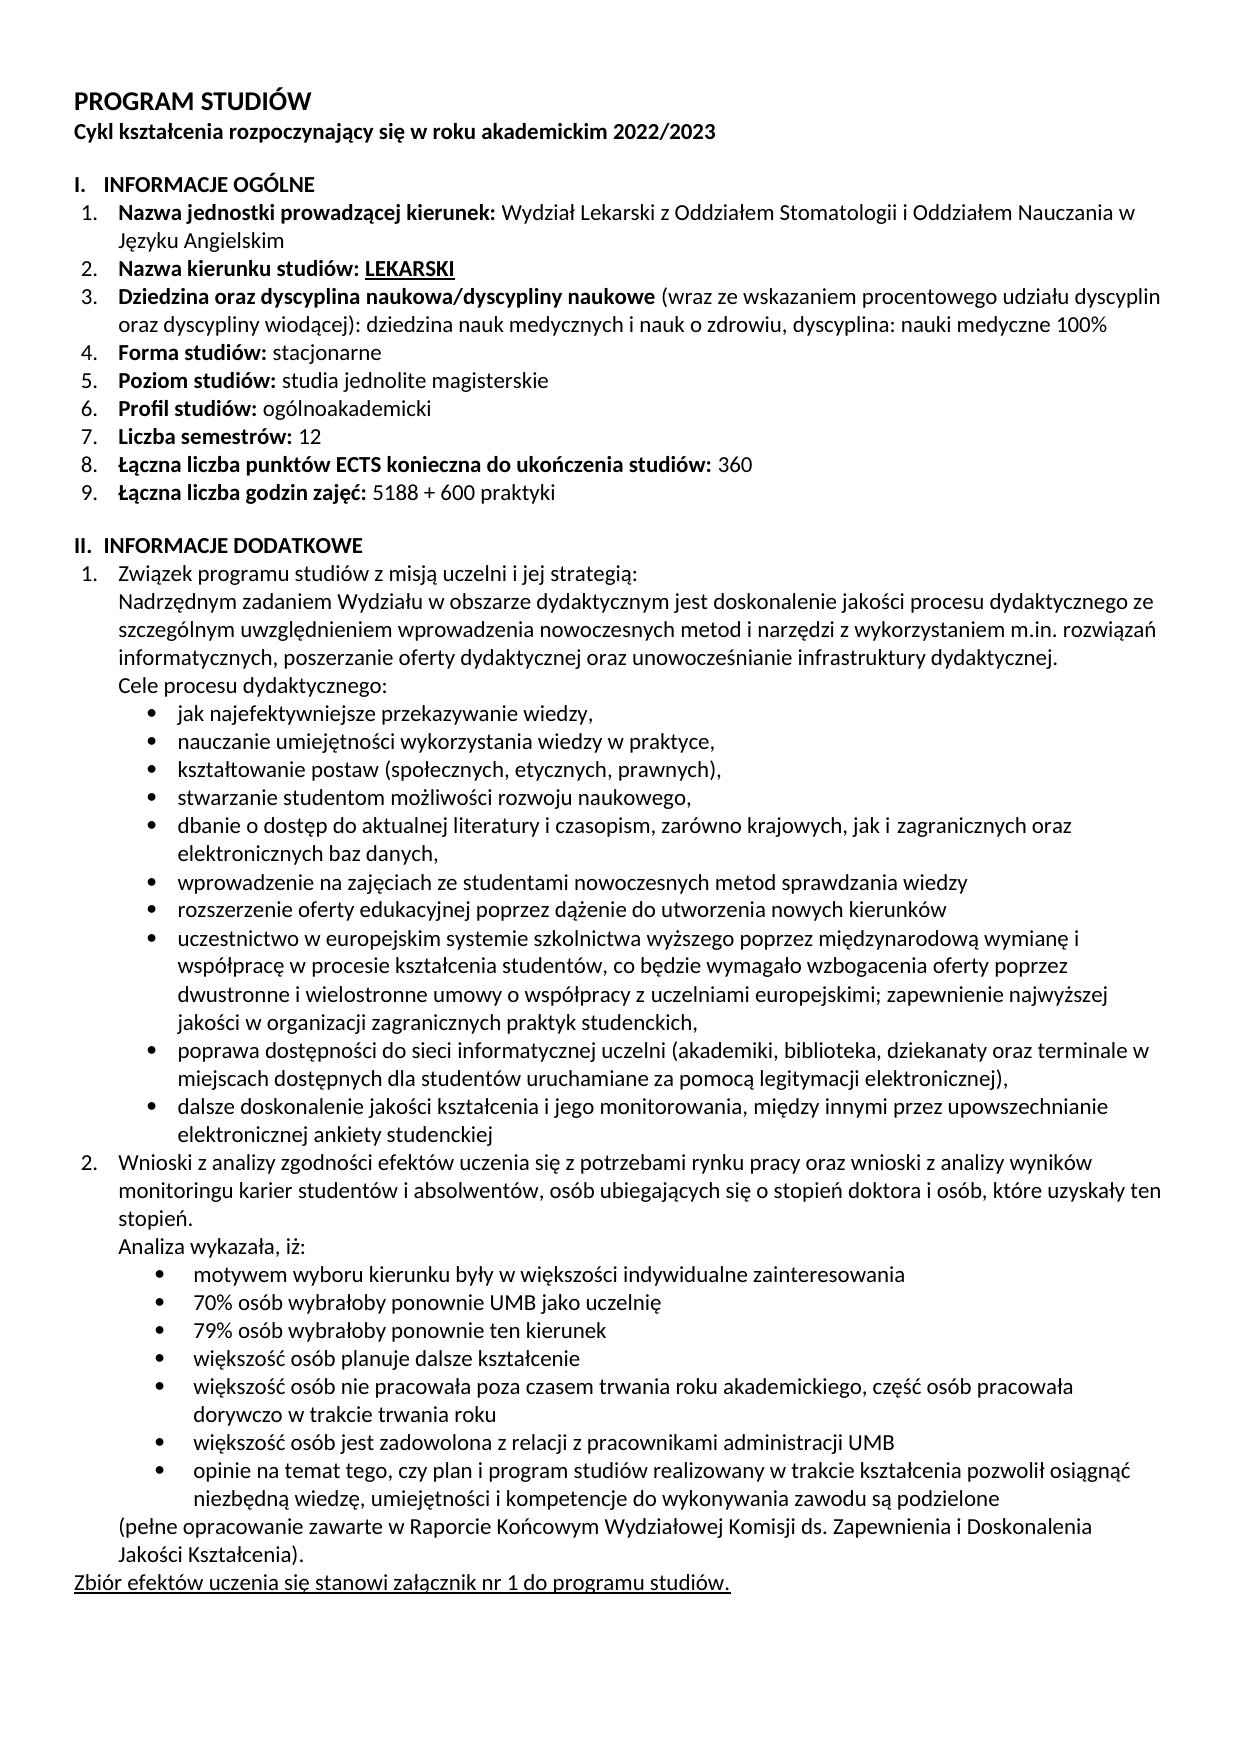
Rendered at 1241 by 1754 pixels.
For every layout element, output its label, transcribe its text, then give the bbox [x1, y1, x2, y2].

list Wnioski z analizy zgodności efektów uczenia się z potrzebami rynku pracy oraz wnioski z analizy wyników monitoringu karier studentów i absolwentów, osób ubiegających się o stopień doktora i osób, które uzyskały ten stopień. [81, 1148, 1166, 1232]
list wprowadzenie na zajęciach ze studentami nowoczesnych metod sprawdzania wiedzy [148, 868, 1166, 896]
list Liczba semestrów: 12 [81, 422, 1166, 450]
list Cele procesu dydaktycznego: [118, 671, 1166, 699]
list Łączna liczba punktów ECTS konieczna do ukończenia studiów: 360 [81, 450, 1166, 478]
list opinie na temat tego, czy plan i program studiów realizowany w trakcie kształcenia pozwolił osiągnąć niezbędną wiedzę, umiejętności i kompetencje do wykonywania zawodu są podzielone [156, 1456, 1137, 1512]
list Związek programu studiów z misją uczelni i jej strategią: [81, 559, 1166, 587]
text Cykl kształcenia rozpoczynający się w roku akademickim 2022/2023 [74, 117, 1092, 145]
list Profil studiów: ogólnoakademicki [81, 394, 1166, 422]
list stwarzanie studentom możliwości rozwoju naukowego, [148, 783, 1166, 812]
list (pełne opracowanie zawarte w Raporcie Końcowym Wydziałowej Komisji ds. Zapewnienia i Doskonalenia Jakości Kształcenia). [118, 1512, 1137, 1568]
subtitle INFORMACJE OGÓLNE [74, 170, 1092, 198]
list większość osób planuje dalsze kształcenie [156, 1344, 1137, 1372]
list 70% osób wybrałoby ponownie UMB jako uczelnię [156, 1288, 1137, 1316]
list Nazwa kierunku studiów: LEKARSKI [81, 254, 1166, 282]
list Analiza wykazała, iż: [118, 1232, 1137, 1260]
list Nazwa jednostki prowadzącej kierunek: Wydział Lekarski z Oddziałem Stomatologii i Oddziałem Nauczania w Języku Angielskim [81, 198, 1166, 254]
list Forma studiów: stacjonarne [81, 338, 1166, 366]
list jak najefektywniejsze przekazywanie wiedzy, [148, 699, 1166, 727]
list rozszerzenie oferty edukacyjnej poprzez dążenie do utworzenia nowych kierunków [148, 896, 1166, 924]
subtitle INFORMACJE DODATKOWE [74, 531, 1092, 559]
list dalsze doskonalenie jakości kształcenia i jego monitorowania, między innymi przez upowszechnianie elektronicznej ankiety studenckiej [148, 1092, 1166, 1148]
list większość osób nie pracowała poza czasem trwania roku akademickiego, część osób pracowała dorywczo w trakcie trwania roku [156, 1372, 1137, 1428]
text PROGRAM STUDIÓW [74, 84, 1092, 117]
list Dziedzina oraz dyscyplina naukowa/dyscypliny naukowe (wraz ze wskazaniem procentowego udziału dyscyplin oraz dyscypliny wiodącej): dziedzina nauk medycznych i nauk o zdrowiu, dyscyplina: nauki medyczne 100% [81, 282, 1166, 338]
list Poziom studiów: studia jednolite magisterskie [81, 366, 1166, 394]
list poprawa dostępności do sieci informatycznej uczelni (akademiki, biblioteka, dziekanaty oraz terminale w miejscach dostępnych dla studentów uruchamiane za pomocą legitymacji elektronicznej), [148, 1036, 1166, 1092]
list nauczanie umiejętności wykorzystania wiedzy w praktyce, [148, 727, 1166, 756]
list motywem wyboru kierunku były w większości indywidualne zainteresowania [156, 1260, 1137, 1288]
list 79% osób wybrałoby ponownie ten kierunek [156, 1316, 1137, 1344]
list uczestnictwo w europejskim systemie szkolnictwa wyższego poprzez międzynarodową wymianę i współpracę w procesie kształcenia studentów, co będzie wymagało wzbogacenia oferty poprzez dwustronne i wielostronne umowy o współpracy z uczelniami europejskimi; zapewnienie najwyższej jakości w organizacji zagranicznych praktyk studenckich, [148, 924, 1166, 1036]
list Zbiór efektów uczenia się stanowi załącznik nr 1 do programu studiów. [74, 1568, 1137, 1596]
list Nadrzędnym zadaniem Wydziału w obszarze dydaktycznym jest doskonalenie jakości procesu dydaktycznego ze szczególnym uwzględnieniem wprowadzenia nowoczesnych metod i narzędzi z wykorzystaniem m.in. rozwiązań informatycznych, poszerzanie oferty dydaktycznej oraz unowocześnianie infrastruktury dydaktycznej. [118, 587, 1166, 671]
list dbanie o dostęp do aktualnej literatury i czasopism, zarówno krajowych, jak i zagranicznych oraz elektronicznych baz danych, [148, 812, 1166, 868]
list większość osób jest zadowolona z relacji z pracownikami administracji UMB [156, 1428, 1137, 1456]
list Łączna liczba godzin zajęć: 5188 + 600 praktyki [81, 478, 1166, 506]
list kształtowanie postaw (społecznych, etycznych, prawnych), [148, 756, 1166, 783]
